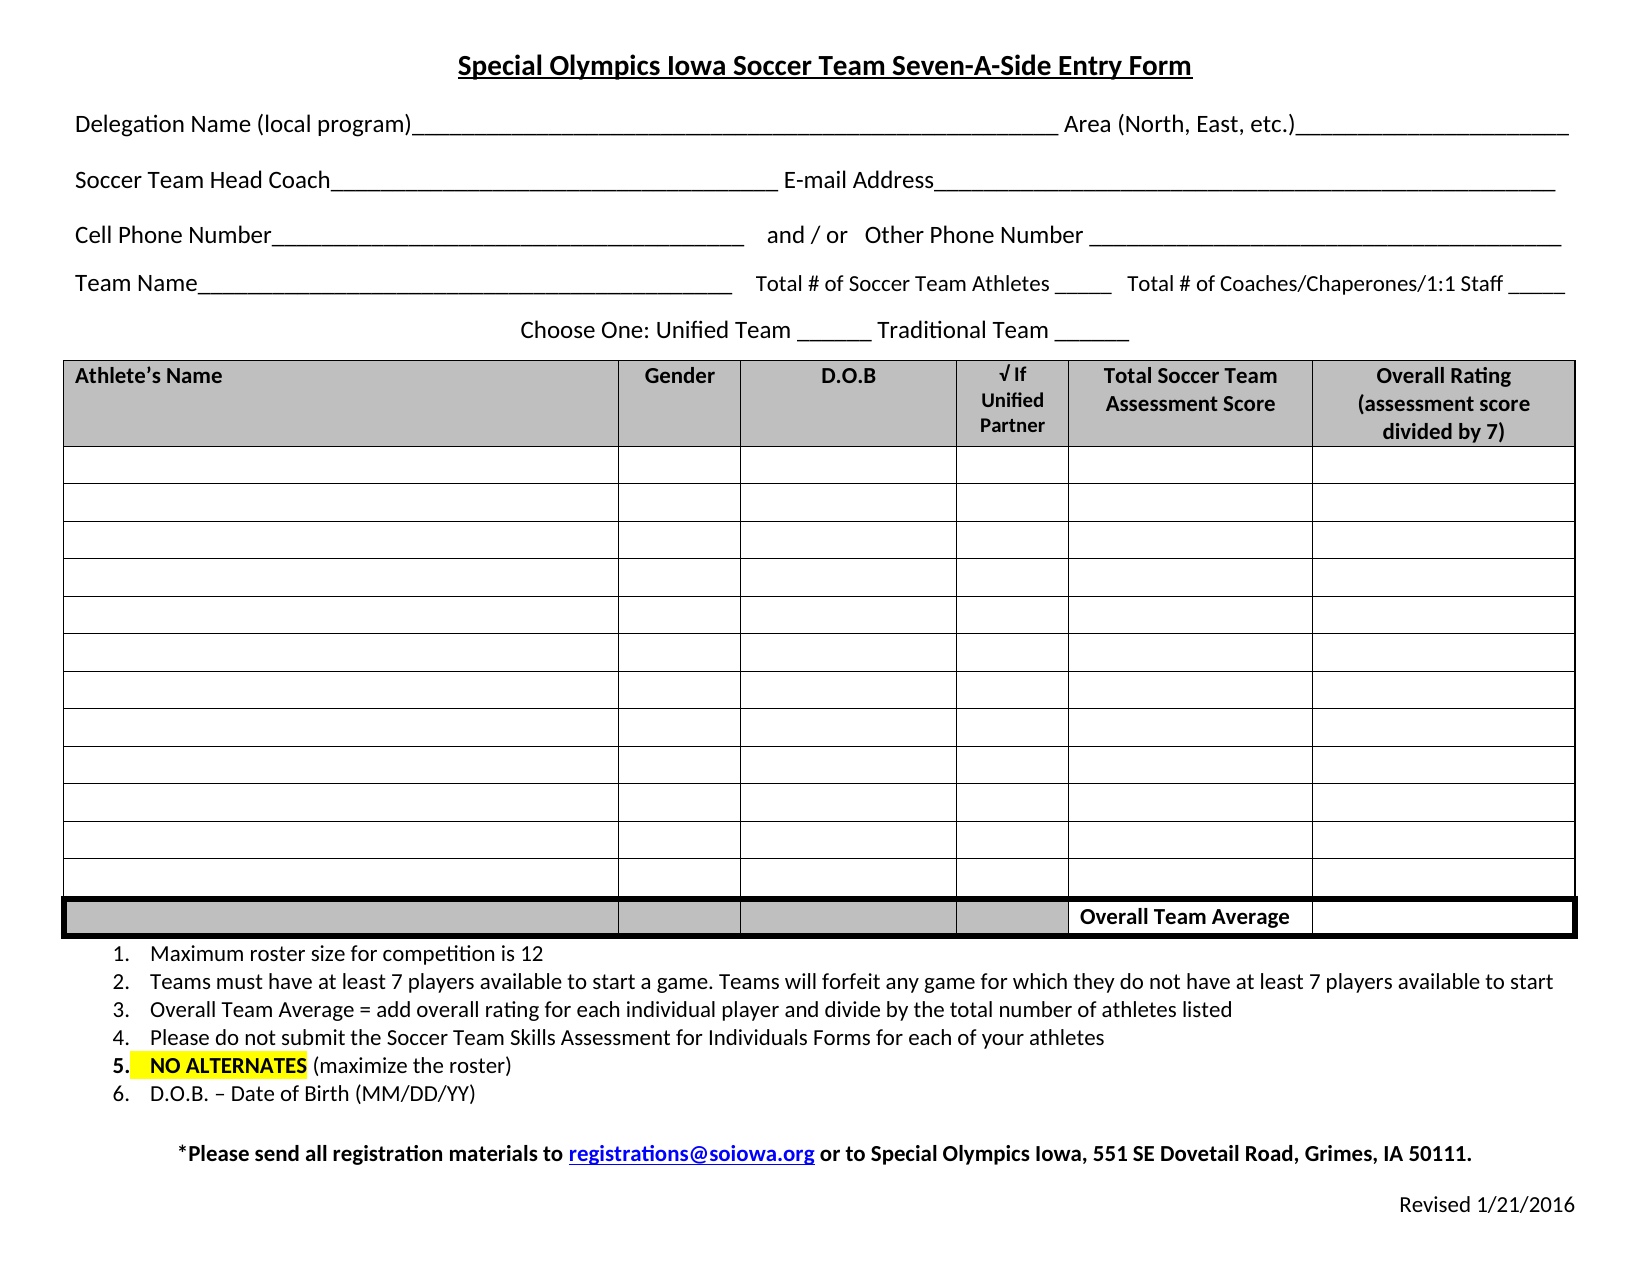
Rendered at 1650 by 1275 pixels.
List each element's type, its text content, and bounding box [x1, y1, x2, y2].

table_cell [741, 447, 956, 483]
table_cell [1313, 447, 1574, 483]
table_cell [1069, 447, 1312, 483]
table_cell [619, 859, 740, 896]
table_cell [1069, 859, 1312, 896]
table_cell [741, 484, 956, 521]
table_cell [957, 447, 1068, 483]
text Special Olympics Iowa Soccer Team Seven-A-Side Entry Form [75, 47, 1575, 82]
list NO ALTERNATES (maximize the roster) [307, 1051, 1575, 1079]
text Team Name___________________________________________ Total # of Soccer Team Athletes _____ Total # of Coaches/Chaperones/1:1 Staff _____ [75, 267, 1575, 298]
table_header √ If Unified Partner [957, 361, 1068, 446]
table_cell [957, 747, 1068, 783]
table_cell [957, 634, 1068, 671]
table_cell [619, 522, 740, 558]
table_cell [741, 902, 956, 933]
table_cell [1069, 784, 1312, 821]
table_cell [957, 672, 1068, 708]
table_cell [741, 597, 956, 633]
list Overall Team Average = add overall rating for each individual player and divide by the total number of athletes listed [112, 995, 1575, 1023]
table_cell [1069, 484, 1312, 521]
table_cell [619, 747, 740, 783]
table_cell [741, 784, 956, 821]
table_cell [64, 822, 618, 858]
table_cell [1069, 522, 1312, 558]
list D.O.B. – Date of Birth (MM/DD/YY) [112, 1079, 1575, 1107]
text Cell Phone Number______________________________________ and / or Other Phone Number ______________________________________ [75, 219, 1575, 250]
table_cell [619, 559, 740, 596]
table_cell [741, 709, 956, 746]
table_cell [619, 484, 740, 521]
table_cell Overall Team Average [1069, 902, 1312, 933]
table_cell [64, 484, 618, 521]
table_cell [957, 859, 1068, 896]
table_cell [741, 559, 956, 596]
table_cell [957, 484, 1068, 521]
table_cell [1069, 747, 1312, 783]
table_cell [957, 902, 1068, 933]
table_header Gender [619, 361, 740, 446]
table_cell [957, 784, 1068, 821]
table_cell [1069, 597, 1312, 633]
text Soccer Team Head Coach____________________________________ E-mail Address__________________________________________________ [75, 164, 1575, 194]
table_cell [64, 559, 618, 596]
table_cell [741, 634, 956, 671]
table_cell [957, 559, 1068, 596]
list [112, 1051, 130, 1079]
table_cell [1313, 522, 1574, 558]
table_cell [1069, 709, 1312, 746]
table_cell [64, 597, 618, 633]
list Teams must have at least 7 players available to start a game. Teams will forfeit any game for which they do not have at least 7 players available to start [112, 967, 1575, 995]
text Delegation Name (local program)____________________________________________________ Area (North, East, etc.)______________________ [75, 108, 1575, 138]
table_cell [1313, 634, 1574, 671]
table_cell [619, 634, 740, 671]
table_cell [957, 597, 1068, 633]
table_cell [741, 522, 956, 558]
table_cell [1069, 822, 1312, 858]
table_cell [1069, 559, 1312, 596]
table_cell [64, 672, 618, 708]
table_cell [619, 784, 740, 821]
table_cell [1313, 709, 1574, 746]
table_cell [67, 902, 618, 933]
table_cell [1313, 784, 1574, 821]
table_cell [64, 747, 618, 783]
table_cell [64, 522, 618, 558]
table_cell [957, 822, 1068, 858]
table_cell [1313, 902, 1572, 933]
table_header Athlete’s Name [64, 361, 618, 446]
table_cell [741, 822, 956, 858]
list Maximum roster size for competition is 12 [112, 939, 1575, 967]
text Choose One: Unified Team ______ Traditional Team ______ [75, 314, 1575, 345]
text *Please send all registration materials to registrations@soiowa.org or to Special Olympics Iowa, 551 SE Dovetail Road, Grimes, IA 50111. [75, 1139, 1575, 1168]
table_cell [1069, 634, 1312, 671]
table_cell [741, 747, 956, 783]
table_cell [1313, 822, 1574, 858]
table_cell [1313, 859, 1574, 896]
table_cell [619, 672, 740, 708]
table_header Overall Rating (assessment score divided by 7) [1313, 361, 1574, 446]
list Please do not submit the Soccer Team Skills Assessment for Individuals Forms for each of your athletes [112, 1023, 1575, 1051]
table_cell [619, 447, 740, 483]
table_cell [64, 784, 618, 821]
table_cell [957, 522, 1068, 558]
table_cell [1313, 672, 1574, 708]
table_cell [1313, 484, 1574, 521]
table_cell [619, 902, 740, 933]
table_cell [64, 859, 618, 896]
table_cell [64, 634, 618, 671]
table_cell [619, 822, 740, 858]
table_cell [741, 859, 956, 896]
table_cell [64, 447, 618, 483]
table_header D.O.B [741, 361, 956, 446]
table_cell [619, 709, 740, 746]
table_cell [957, 709, 1068, 746]
table_cell [1313, 747, 1574, 783]
table_cell [619, 597, 740, 633]
table_cell [741, 672, 956, 708]
table_header Total Soccer Team Assessment Score [1069, 361, 1312, 446]
table_cell [64, 709, 618, 746]
table_cell [1313, 559, 1574, 596]
table_cell [1313, 597, 1574, 633]
table_cell [1069, 672, 1312, 708]
